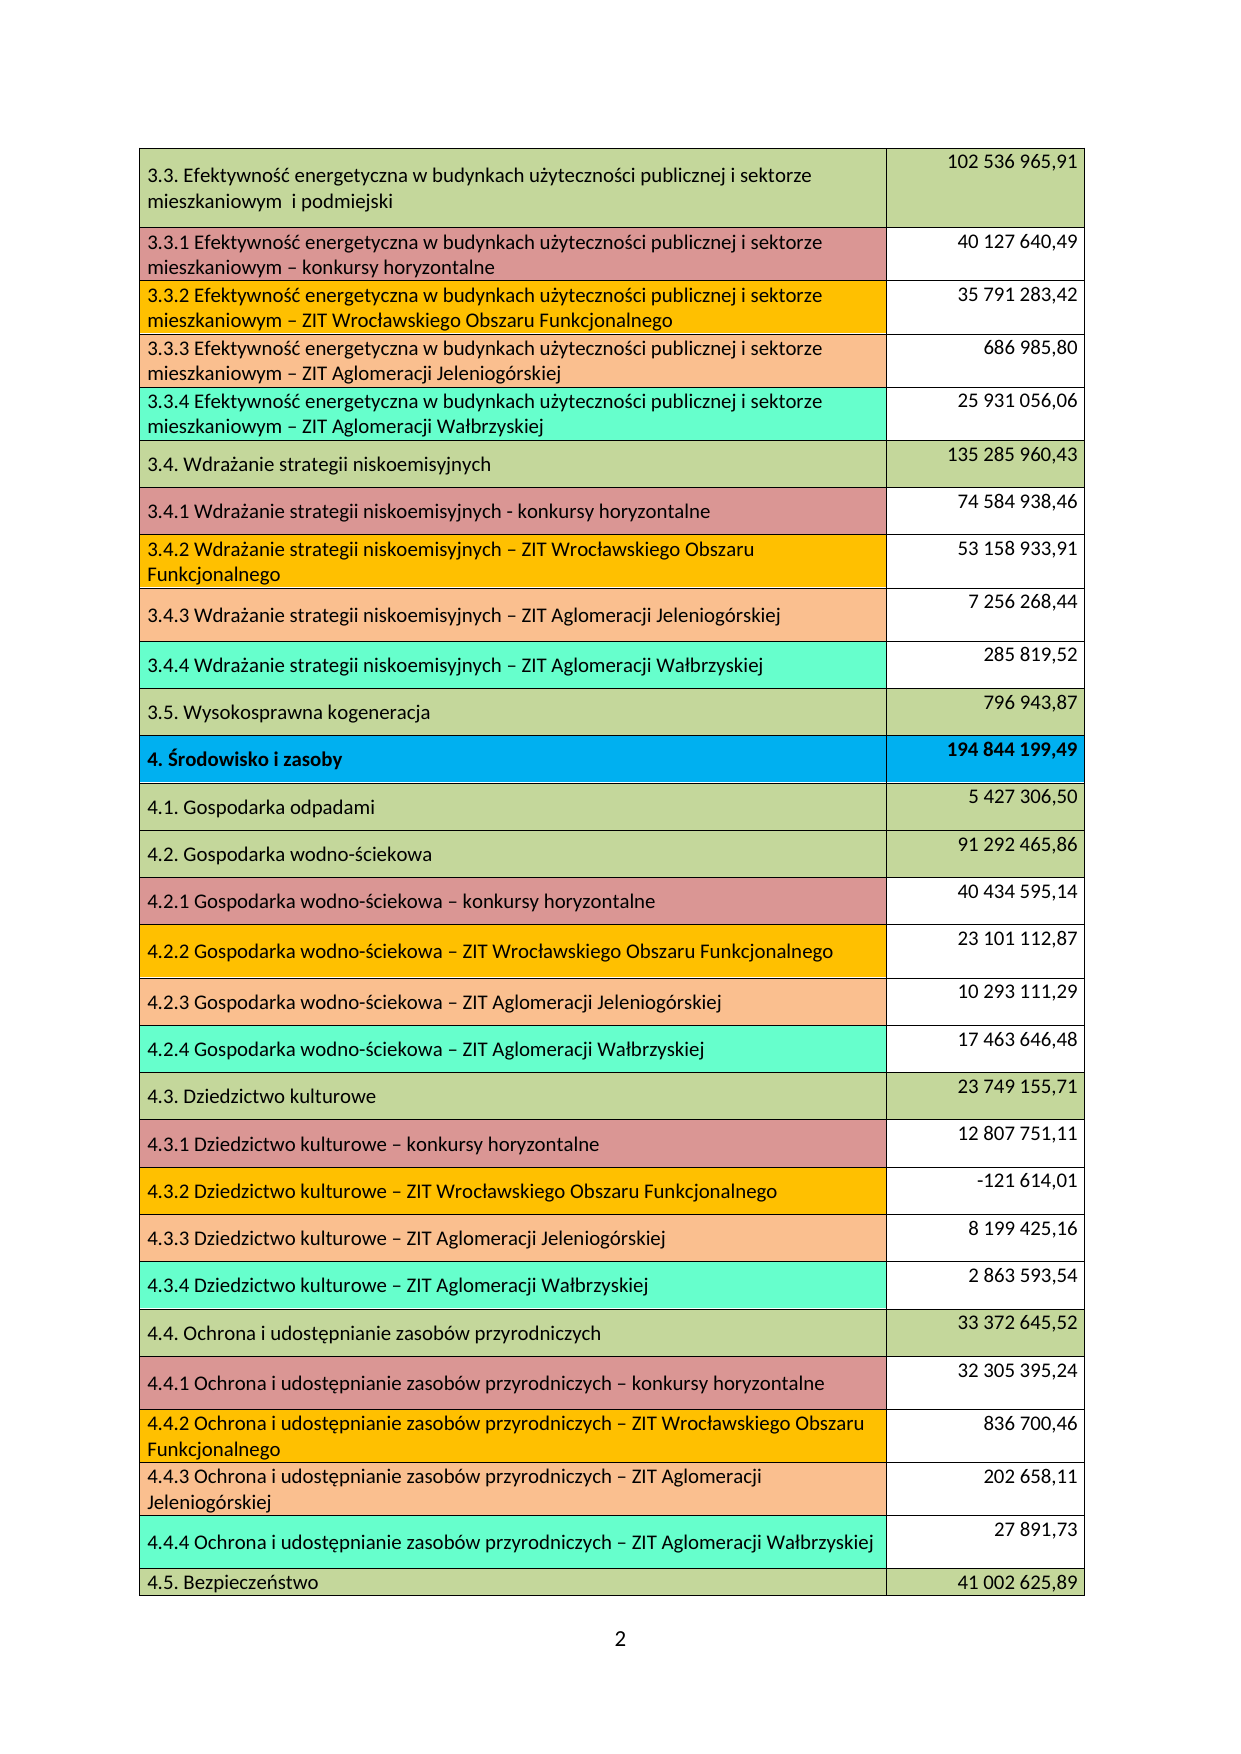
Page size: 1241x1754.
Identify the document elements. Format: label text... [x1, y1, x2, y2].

table_cell 3.3.2 Efektywność energetyczna w budynkach użyteczności publicznej i sektorze mieszkaniowym – ZIT Wrocławskiego Obszaru Funkcjonalnego [140, 281, 886, 333]
table_cell 8 199 425,16 [887, 1215, 1084, 1261]
table_cell 3.4. Wdrażanie strategii niskoemisyjnych [140, 441, 886, 487]
table_cell 2 863 593,54 [887, 1262, 1084, 1308]
table_cell 23 101 112,87 [887, 925, 1084, 977]
table_cell 23 749 155,71 [887, 1073, 1084, 1119]
table_cell 194 844 199,49 [887, 736, 1084, 782]
table_cell 33 372 645,52 [887, 1310, 1084, 1356]
table_cell 3.4.1 Wdrażanie strategii niskoemisyjnych - konkursy horyzontalne [140, 488, 886, 534]
table_cell 74 584 938,46 [887, 488, 1084, 534]
table_cell 3.4.2 Wdrażanie strategii niskoemisyjnych – ZIT Wrocławskiego Obszaru Funkcjonalnego [140, 535, 886, 587]
table_cell 4.2.3 Gospodarka wodno-ściekowa – ZIT Aglomeracji Jeleniogórskiej [140, 979, 886, 1025]
table_cell 4.5. Bezpieczeństwo [140, 1569, 886, 1595]
table_cell 7 256 268,44 [887, 589, 1084, 641]
table_cell 17 463 646,48 [887, 1026, 1084, 1072]
table_cell 202 658,11 [887, 1463, 1084, 1515]
table_cell 35 791 283,42 [887, 281, 1084, 333]
table_cell -121 614,01 [887, 1168, 1084, 1214]
table_cell 3.3. Efektywność energetyczna w budynkach użyteczności publicznej i sektorze mieszkaniowym i podmiejski [140, 149, 886, 227]
table_cell 4.3.2 Dziedzictwo kulturowe – ZIT Wrocławskiego Obszaru Funkcjonalnego [140, 1168, 886, 1214]
table_cell 102 536 965,91 [887, 149, 1084, 227]
table_cell 796 943,87 [887, 689, 1084, 735]
table_cell 4.4.1 Ochrona i udostępnianie zasobów przyrodniczych – konkursy horyzontalne [140, 1357, 886, 1409]
table_cell 4.2.1 Gospodarka wodno-ściekowa – konkursy horyzontalne [140, 878, 886, 924]
table_cell 135 285 960,43 [887, 441, 1084, 487]
table_cell 285 819,52 [887, 642, 1084, 688]
table_cell 91 292 465,86 [887, 831, 1084, 877]
table_cell 40 434 595,14 [887, 878, 1084, 924]
table_cell 4.1. Gospodarka odpadami [140, 784, 886, 830]
table_cell 3.4.3 Wdrażanie strategii niskoemisyjnych – ZIT Aglomeracji Jeleniogórskiej [140, 589, 886, 641]
table_cell 686 985,80 [887, 335, 1084, 387]
table_cell 40 127 640,49 [887, 228, 1084, 280]
table_cell 4.3.3 Dziedzictwo kulturowe – ZIT Aglomeracji Jeleniogórskiej [140, 1215, 886, 1261]
table_cell 10 293 111,29 [887, 979, 1084, 1025]
table_cell 4.2. Gospodarka wodno-ściekowa [140, 831, 886, 877]
table_cell 4. Środowisko i zasoby [140, 736, 886, 782]
table_cell 32 305 395,24 [887, 1357, 1084, 1409]
table_cell 3.3.1 Efektywność energetyczna w budynkach użyteczności publicznej i sektorze mieszkaniowym – konkursy horyzontalne [140, 228, 886, 280]
table_cell 4.4.4 Ochrona i udostępnianie zasobów przyrodniczych – ZIT Aglomeracji Wałbrzyskiej [140, 1516, 886, 1568]
table_cell 4.3.4 Dziedzictwo kulturowe – ZIT Aglomeracji Wałbrzyskiej [140, 1262, 886, 1308]
table_cell 3.5. Wysokosprawna kogeneracja [140, 689, 886, 735]
table_cell 4.2.4 Gospodarka wodno-ściekowa – ZIT Aglomeracji Wałbrzyskiej [140, 1026, 886, 1072]
table_cell 27 891,73 [887, 1516, 1084, 1568]
table_cell 12 807 751,11 [887, 1120, 1084, 1167]
table_cell 4.4.2 Ochrona i udostępnianie zasobów przyrodniczych – ZIT Wrocławskiego Obszaru Funkcjonalnego [140, 1410, 886, 1462]
table_cell 4.4. Ochrona i udostępnianie zasobów przyrodniczych [140, 1310, 886, 1356]
table_cell 836 700,46 [887, 1410, 1084, 1462]
table_cell 4.3.1 Dziedzictwo kulturowe – konkursy horyzontalne [140, 1120, 886, 1167]
table_cell 5 427 306,50 [887, 784, 1084, 830]
table_cell 3.3.4 Efektywność energetyczna w budynkach użyteczności publicznej i sektorze mieszkaniowym – ZIT Aglomeracji Wałbrzyskiej [140, 388, 886, 440]
table_cell 53 158 933,91 [887, 535, 1084, 587]
table_cell 3.4.4 Wdrażanie strategii niskoemisyjnych – ZIT Aglomeracji Wałbrzyskiej [140, 642, 886, 688]
table_cell 4.2.2 Gospodarka wodno-ściekowa – ZIT Wrocławskiego Obszaru Funkcjonalnego [140, 925, 886, 977]
table_cell 25 931 056,06 [887, 388, 1084, 440]
table_cell 3.3.3 Efektywność energetyczna w budynkach użyteczności publicznej i sektorze mieszkaniowym – ZIT Aglomeracji Jeleniogórskiej [140, 335, 886, 387]
table_cell 4.3. Dziedzictwo kulturowe [140, 1073, 886, 1119]
table_cell 41 002 625,89 [887, 1569, 1084, 1595]
table_cell 4.4.3 Ochrona i udostępnianie zasobów przyrodniczych – ZIT Aglomeracji Jeleniogórskiej [140, 1463, 886, 1515]
